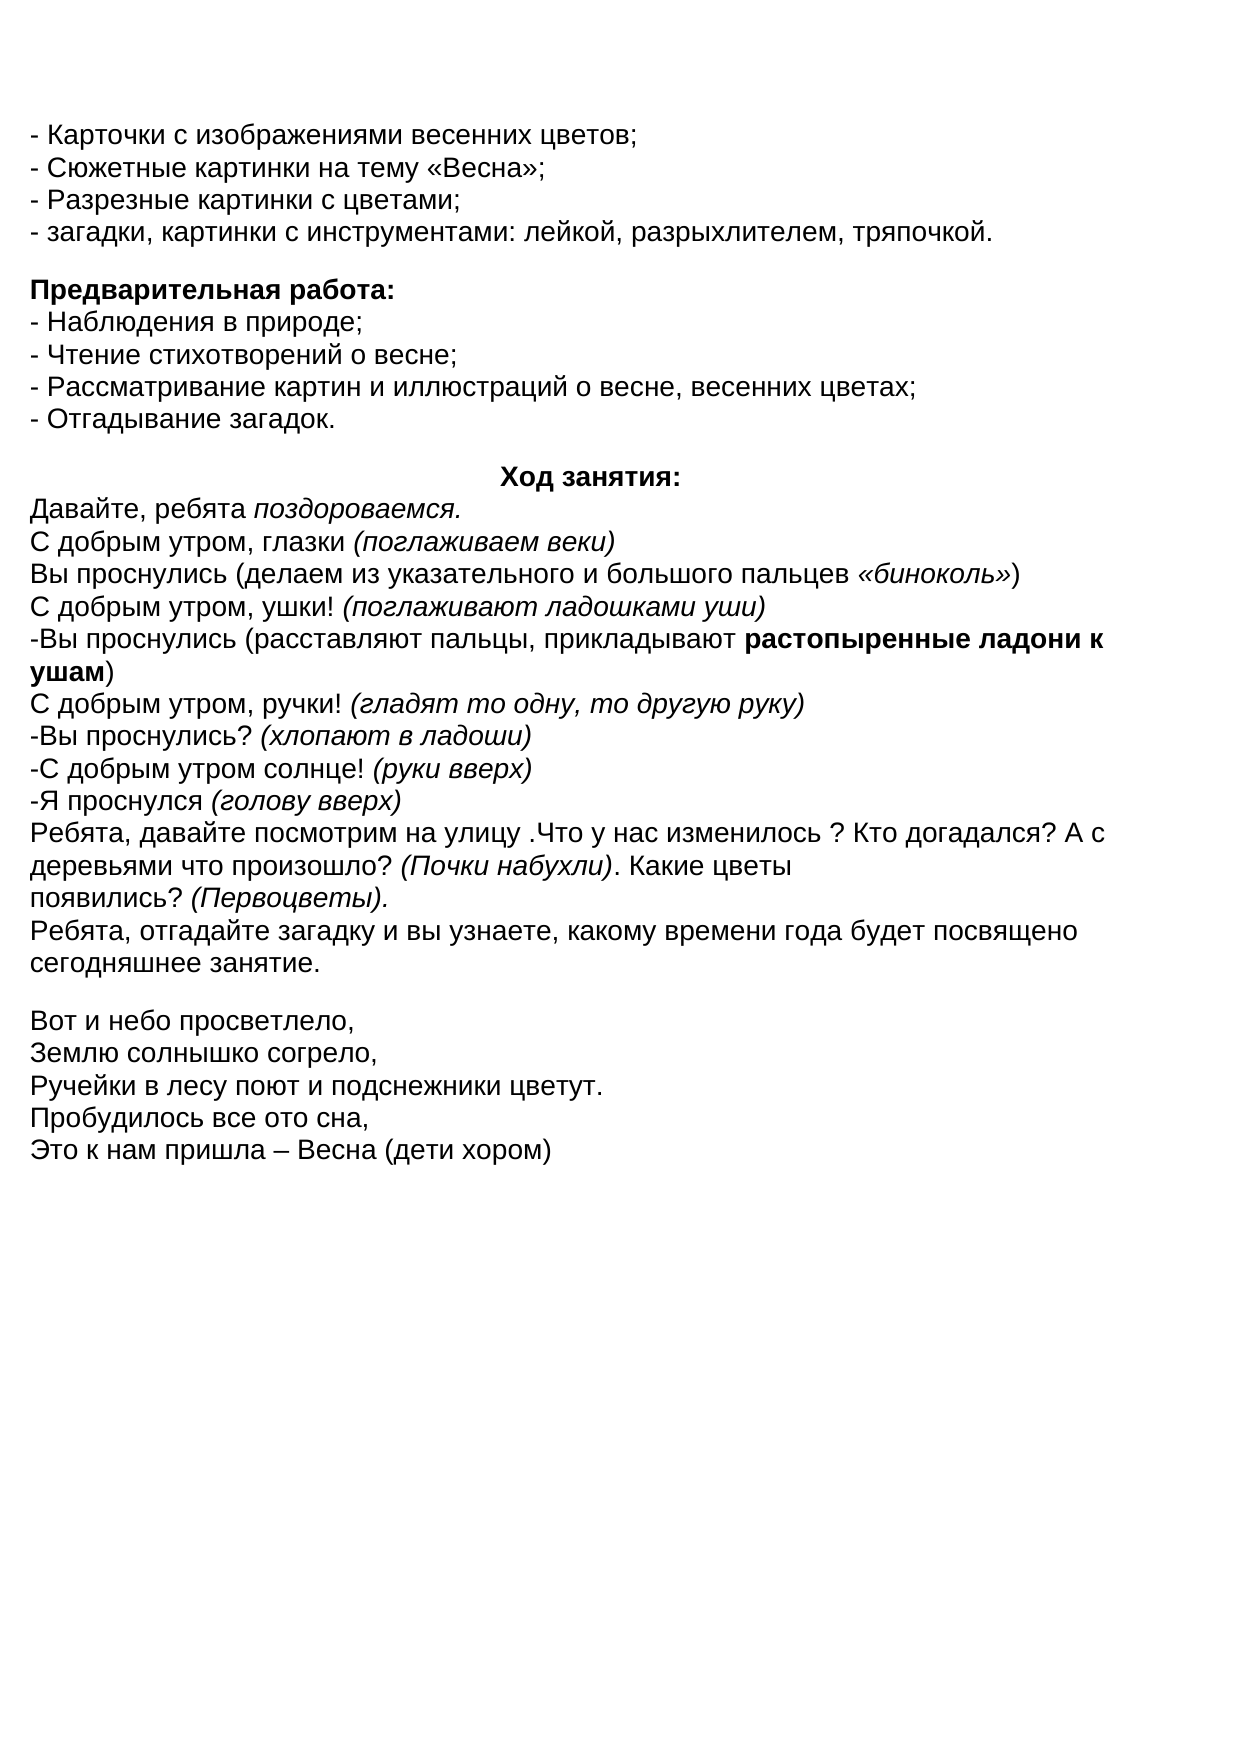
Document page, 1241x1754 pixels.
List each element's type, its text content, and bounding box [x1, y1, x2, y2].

text - Разрезные картинки с цветами; [29, 183, 1152, 215]
text Ручейки в лесу поют и подснежники цветут. [29, 1068, 1152, 1101]
text Предварительная работа: [29, 273, 1152, 305]
text Это к нам пришла – Весна (дети хором) [29, 1133, 1152, 1166]
text - Отгадывание загадок. [29, 402, 1152, 435]
text -Вы проснулись (расставляют пальцы, прикладывают растопыренные ладони к ушам) [29, 622, 1152, 687]
text Ребята, давайте посмотрим на улицу .Что у нас изменилось ? Кто догадался? А с деревьями что произошло? (Почки набухли). Какие цветы появились? (Первоцветы). [29, 816, 1152, 914]
text Вы проснулись (делаем из указательного и большого пальцев «биноколь») [29, 557, 1152, 590]
text Землю солнышко согрело, [29, 1036, 1152, 1068]
text Ребята, отгадайте загадку и вы узнаете, какому времени года будет посвящено сегодняшнее занятие. [29, 914, 1152, 978]
text -Вы проснулись? (хлопают в ладоши) [29, 719, 1152, 752]
text -С добрым утром солнце! (руки вверх) [29, 752, 1152, 784]
text - Рассматривание картин и иллюстраций о весне, весенних цветах; [29, 370, 1152, 402]
text Пробудилось все ото сна, [29, 1101, 1152, 1133]
text -Я проснулся (голову вверх) [29, 784, 1152, 816]
text С добрым утром, ушки! (поглаживают ладошками уши) [29, 590, 1152, 622]
text С добрым утром, глазки (поглаживаем веки) [29, 525, 1152, 557]
text - Чтение стихотворений о весне; [29, 338, 1152, 370]
text - Сюжетные картинки на тему «Весна»; [29, 151, 1152, 183]
text Вот и небо просветлело, [29, 1004, 1152, 1036]
text Ход занятия: [29, 460, 1152, 492]
text Давайте, ребята поздороваемся. [29, 492, 1152, 525]
text С добрым утром, ручки! (гладят то одну, то другую руку) [29, 687, 1152, 719]
text - Карточки с изображениями весенних цветов; [29, 118, 1152, 151]
text - Наблюдения в природе; [29, 305, 1152, 338]
text - загадки, картинки с инструментами: лейкой, разрыхлителем, тряпочкой. [29, 215, 1152, 248]
